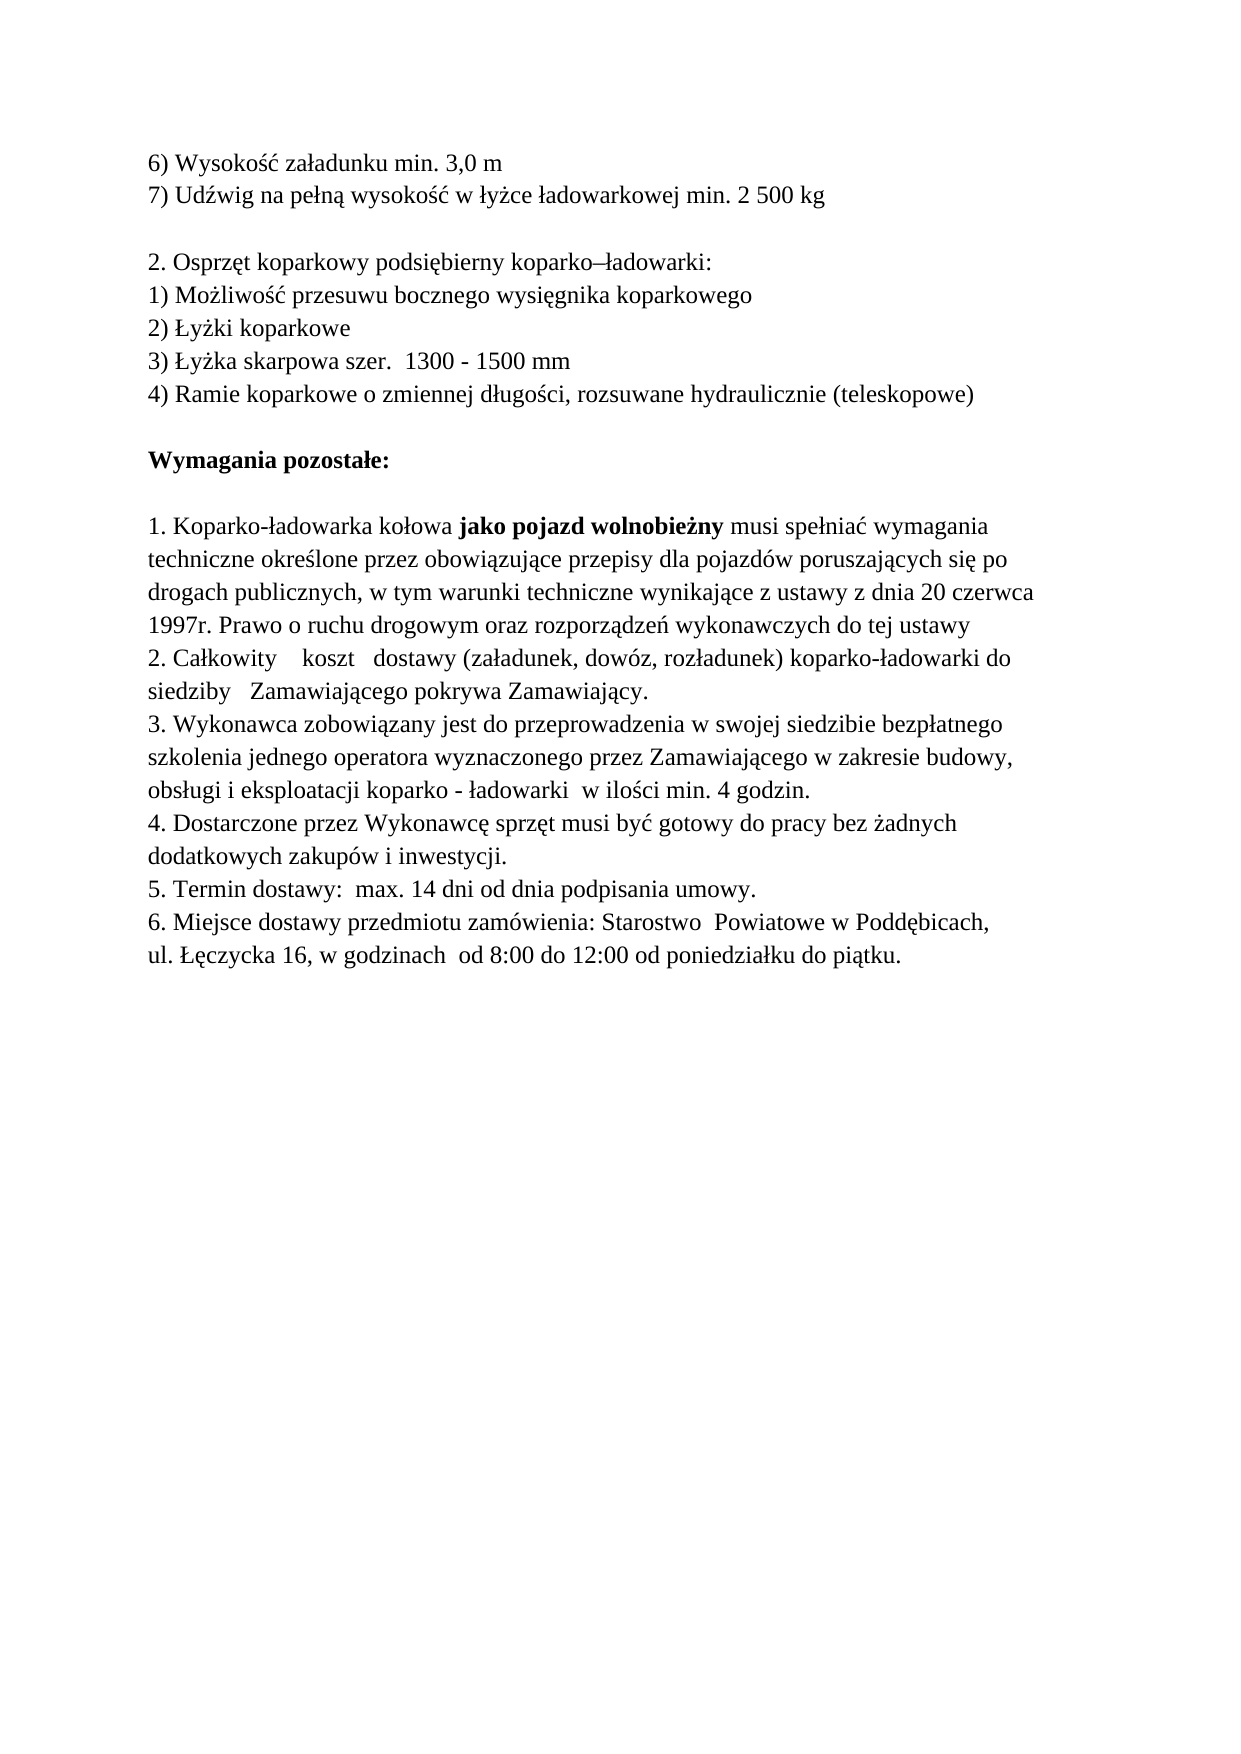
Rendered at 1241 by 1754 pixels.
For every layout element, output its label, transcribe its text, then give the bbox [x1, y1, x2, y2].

text 5. Termin dostawy: max. 14 dni od dnia podpisania umowy. [148, 874, 1093, 903]
text 3. Wykonawca zobowiązany jest do przeprowadzenia w swojej siedzibie bezpłatnego szkolenia jednego operatora wyznaczonego przez Zamawiającego w zakresie budowy, obsługi i eksploatacji koparko - ładowarki w ilości min. 4 godzin. [148, 709, 1093, 804]
text 1) Możliwość przesuwu bocznego wysięgnika koparkowego [148, 280, 1093, 308]
text 4) Ramie koparkowe o zmiennej długości, rozsuwane hydraulicznie (teleskopowe) [148, 379, 1093, 407]
text 6. Miejsce dostawy przedmiotu zamówienia: Starostwo Powiatowe w Poddębicach, [148, 907, 1093, 936]
text 1. Koparko-ładowarka kołowa jako pojazd wolnobieżny musi spełniać wymagania techniczne określone przez obowiązujące przepisy dla pojazdów poruszających się po drogach publicznych, w tym warunki techniczne wynikające z ustawy z dnia 20 czerwca 1997r. Prawo o ruchu drogowym oraz rozporządzeń wykonawczych do tej ustawy [148, 511, 1093, 639]
text 3) Łyżka skarpowa szer. 1300 - 1500 mm [148, 346, 1093, 374]
text 6) Wysokość załadunku min. 3,0 m [148, 148, 1093, 176]
text 7) Udźwig na pełną wysokość w łyżce ładowarkowej min. 2 500 kg [148, 181, 1093, 209]
text 2) Łyżki koparkowe [148, 313, 1093, 341]
text 2. Osprzęt koparkowy podsiębierny koparko–ładowarki: [148, 247, 1093, 275]
text 4. Dostarczone przez Wykonawcę sprzęt musi być gotowy do pracy bez żadnych dodatkowych zakupów i inwestycji. [148, 808, 1093, 870]
text ul. Łęczycka 16, w godzinach od 8:00 do 12:00 od poniedziałku do piątku. [148, 940, 1093, 969]
text Wymagania pozostałe: [148, 445, 1093, 473]
text 2. Całkowity koszt dostawy (załadunek, dowóz, rozładunek) koparko-ładowarki do siedziby Zamawiającego pokrywa Zamawiający. [148, 643, 1093, 705]
